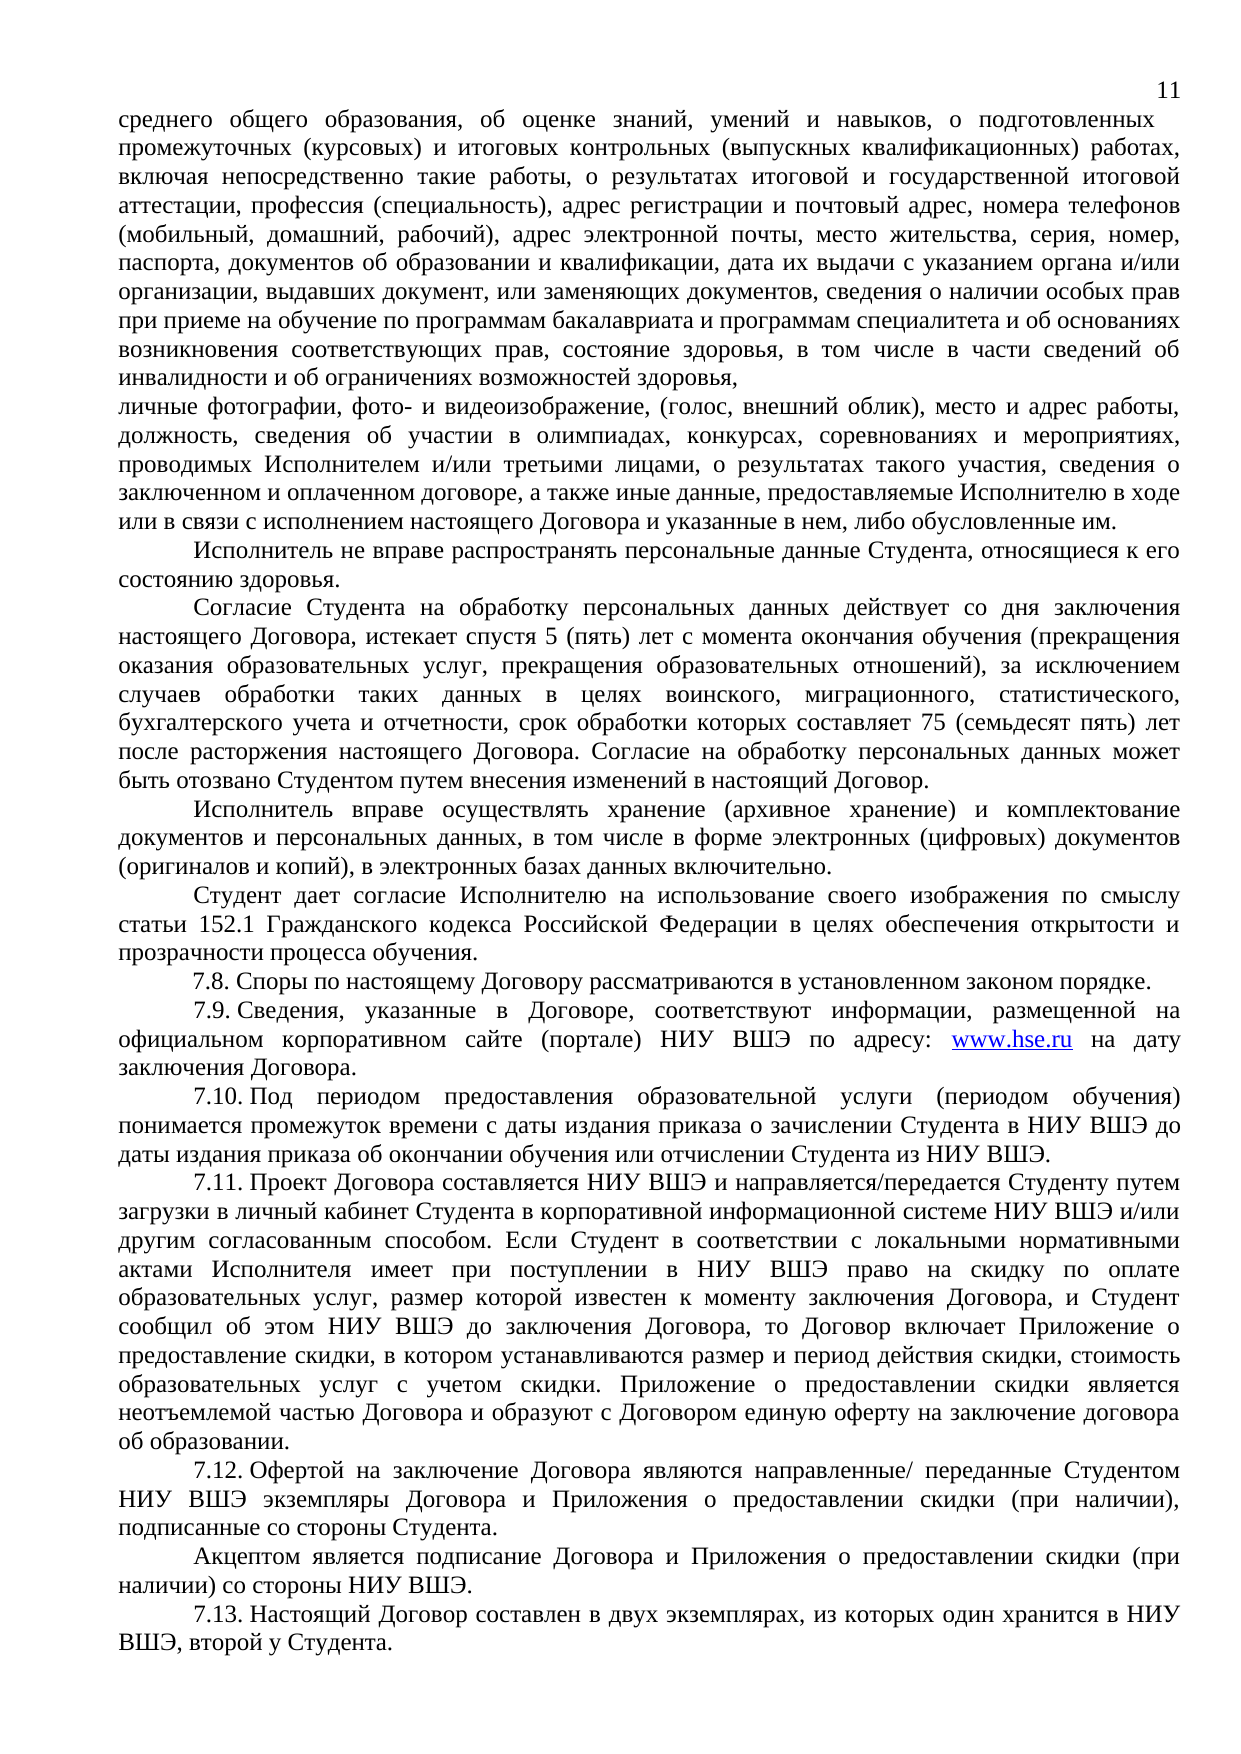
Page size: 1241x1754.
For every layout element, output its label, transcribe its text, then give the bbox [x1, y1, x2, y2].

text 7.9. Сведения, указанные в Договоре, соответствуют информации, размещенной на официальном корпоративном сайте (портале) НИУ ВШЭ по адресу: www.hse.ru на дату заключения Договора. [118, 995, 1181, 1081]
text Исполнитель не вправе распространять персональные данные Студента, относящиеся к его состоянию здоровья. [118, 535, 1181, 592]
text 7.10. Под периодом предоставления образовательной услуги (периодом обучения) понимается промежуток времени с даты издания приказа о зачислении Студента в НИУ ВШЭ до даты издания приказа об окончании обучения или отчислении Студента из НИУ ВШЭ. [118, 1081, 1181, 1167]
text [118, 104, 1181, 391]
text 7.12. Офертой на заключение Договора являются направленные/ переданные Студентом НИУ ВШЭ экземпляры Договора и Приложения о предоставлении скидки (при наличии), подписанные со стороны Студента. [118, 1455, 1181, 1541]
text Исполнитель вправе осуществлять хранение (архивное хранение) и комплектование документов и персональных данных, в том числе в форме электронных (цифровых) документов (оригиналов и копий), в электронных базах данных включительно. [118, 794, 1181, 880]
text 7.11. Проект Договора составляется НИУ ВШЭ и направляется/передается Студенту путем загрузки в личный кабинет Студента в корпоративной информационной системе НИУ ВШЭ и/или другим согласованным способом. Если Студент в соответствии с локальными нормативными актами Исполнителя имеет при поступлении в НИУ ВШЭ право на скидку по оплате образовательных услуг, размер которой известен к моменту заключения Договора, и Студент сообщил об этом НИУ ВШЭ до заключения Договора, то Договор включает Приложение о предоставление скидки, в котором устанавливаются размер и период действия скидки, стоимость образовательных услуг с учетом скидки. Приложение о предоставлении скидки является неотъемлемой частью Договора и образуют с Договором единую оферту на заключение договора об образовании. [118, 1167, 1181, 1455]
text 7.8. Споры по настоящему Договору рассматриваются в установленном законом порядке. [118, 966, 1181, 995]
text Студент дает согласие Исполнителю на использование своего изображения по смыслу статьи 152.1 Гражданского кодекса Российской Федерации в целях обеспечения открытости и прозрачности процесса обучения. [118, 880, 1181, 966]
text Акцептом является подписание Договора и Приложения о предоставлении скидки (при наличии) со стороны НИУ ВШЭ. [118, 1541, 1181, 1599]
text Согласие Студента на обработку персональных данных действует со дня заключения настоящего Договора, истекает спустя 5 (пять) лет с момента окончания обучения (прекращения оказания образовательных услуг, прекращения образовательных отношений), за исключением случаев обработки таких данных в целях воинского, миграционного, статистического, бухгалтерского учета и отчетности, срок обработки которых составляет 75 (семьдесят пять) лет после расторжения настоящего Договора. Согласие на обработку персональных данных может быть отозвано Студентом путем внесения изменений в настоящий Договор. [118, 592, 1181, 794]
text 7.13. Настоящий Договор составлен в двух экземплярах, из которых один хранится в НИУ ВШЭ, второй у Студента. [118, 1599, 1181, 1656]
text личные фотографии, фото- и видеоизображение, (голос, внешний облик), место и адрес работы, должность, сведения об участии в олимпиадах, конкурсах, соревнованиях и мероприятиях, проводимых Исполнителем и/или третьими лицами, о результатах такого участия, сведения о заключенном и оплаченном договоре, а также иные данные, предоставляемые Исполнителю в ходе или в связи с исполнением настоящего Договора и указанные в нем, либо обусловленные им. [118, 391, 1181, 535]
